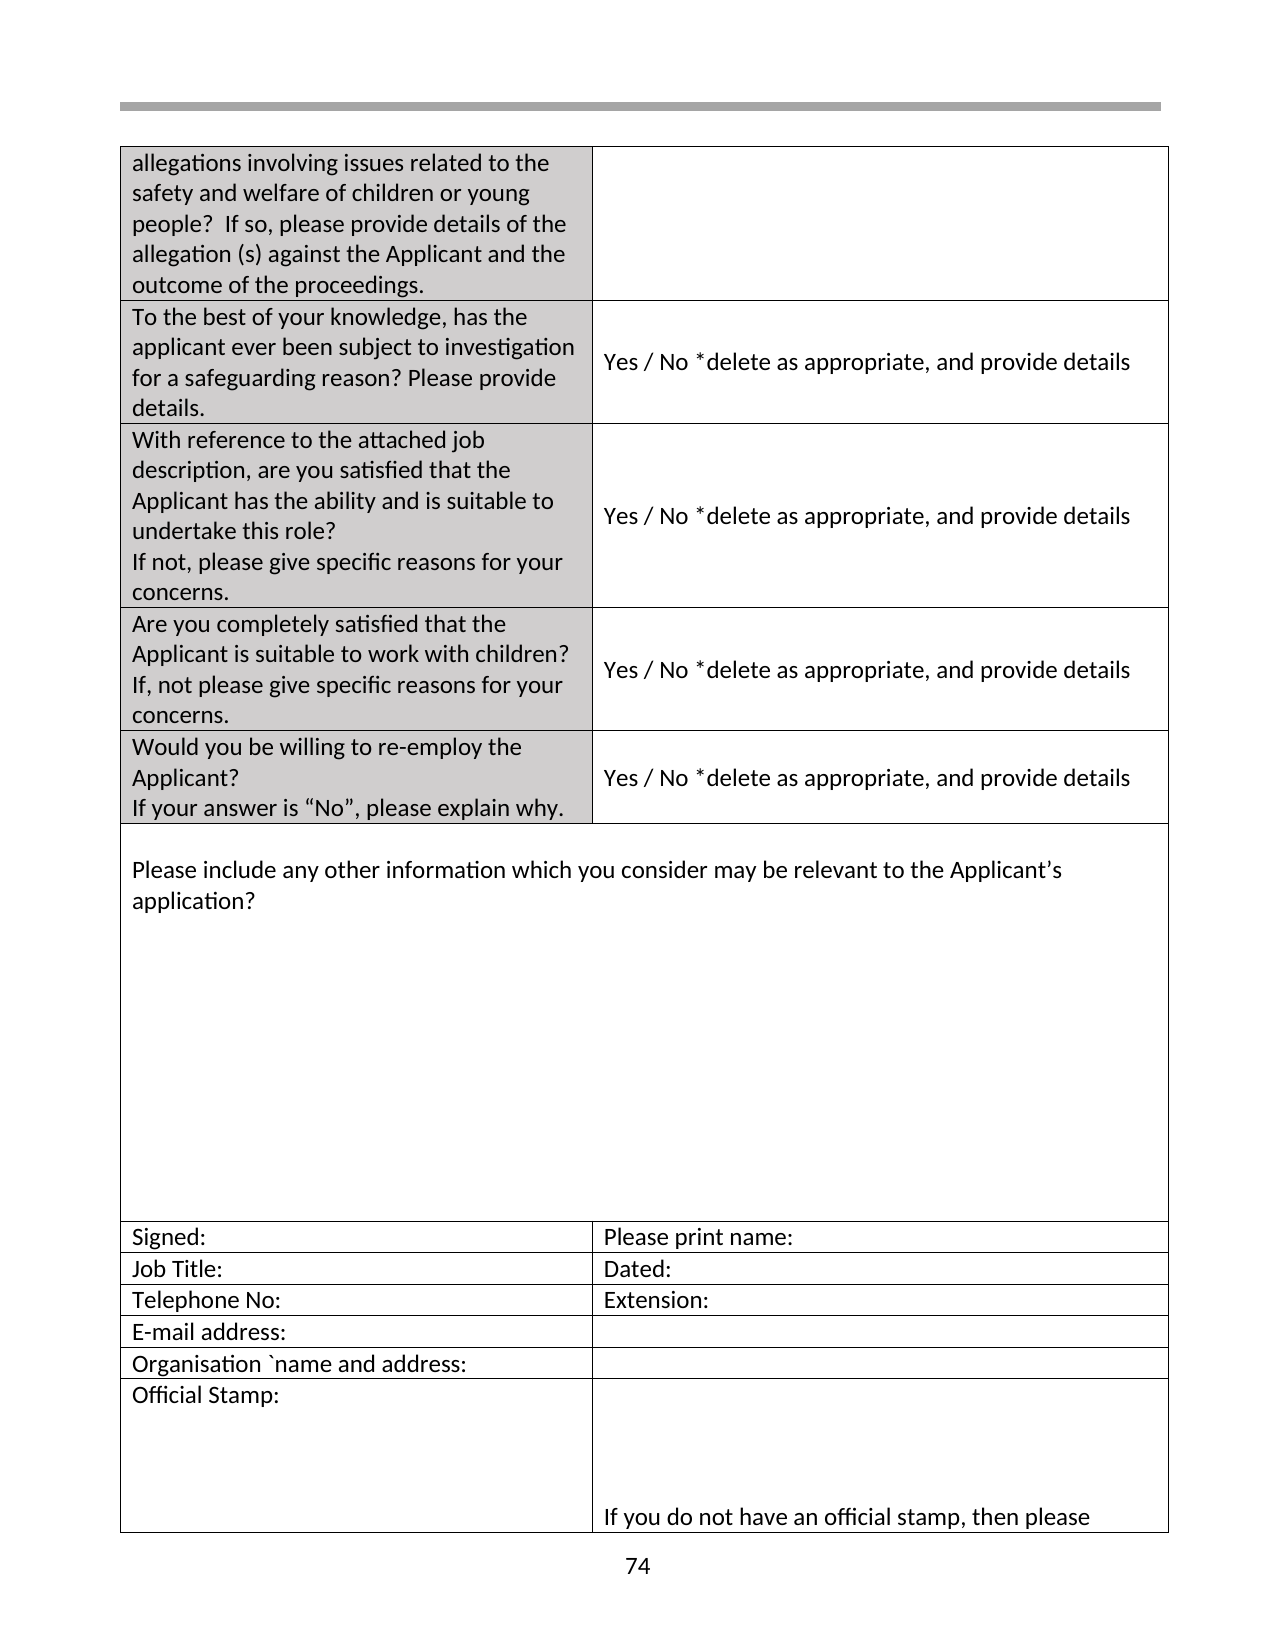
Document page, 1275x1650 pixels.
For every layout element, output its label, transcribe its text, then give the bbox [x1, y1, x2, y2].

table_cell Signed: [121, 1222, 592, 1252]
table_cell Yes / No *delete as appropriate, and provide details [593, 424, 1168, 607]
table_cell [593, 1348, 1168, 1378]
table_cell Organisation `name and address: [121, 1348, 592, 1378]
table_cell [593, 1379, 1168, 1532]
table_cell Yes / No *delete as appropriate, and provide details [593, 301, 1168, 423]
table_cell Please include any other information which you consider may be relevant to the Applicant’s application? [121, 824, 1168, 1221]
table_cell Yes / No *delete as appropriate, and provide details [593, 608, 1168, 730]
table_cell E-mail address: [121, 1316, 592, 1347]
table_cell To the best of your knowledge, has the applicant ever been subject to investigation for a safeguarding reason? Please provide details. [121, 301, 592, 423]
table_cell With reference to the attached job description, are you satisfied that the Applicant has the ability and is suitable to undertake this role? If not, please give specific reasons for your concerns. [121, 424, 592, 607]
table_cell Yes / No *delete as appropriate, and provide details [593, 731, 1168, 823]
table_cell Extension: [593, 1285, 1168, 1315]
table_cell Telephone No: [121, 1285, 592, 1315]
table_cell [593, 1316, 1168, 1347]
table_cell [593, 147, 1168, 300]
table_cell Job Title: [121, 1253, 592, 1284]
table_cell Please print name: [593, 1222, 1168, 1252]
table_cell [121, 147, 592, 300]
table_cell Official Stamp: [121, 1379, 592, 1532]
table_cell Would you be willing to re-employ the Applicant? If your answer is “No”, please explain why. [121, 731, 592, 823]
table_cell Dated: [593, 1253, 1168, 1284]
table_cell Are you completely satisfied that the Applicant is suitable to work with children? If, not please give specific reasons for your concerns. [121, 608, 592, 730]
